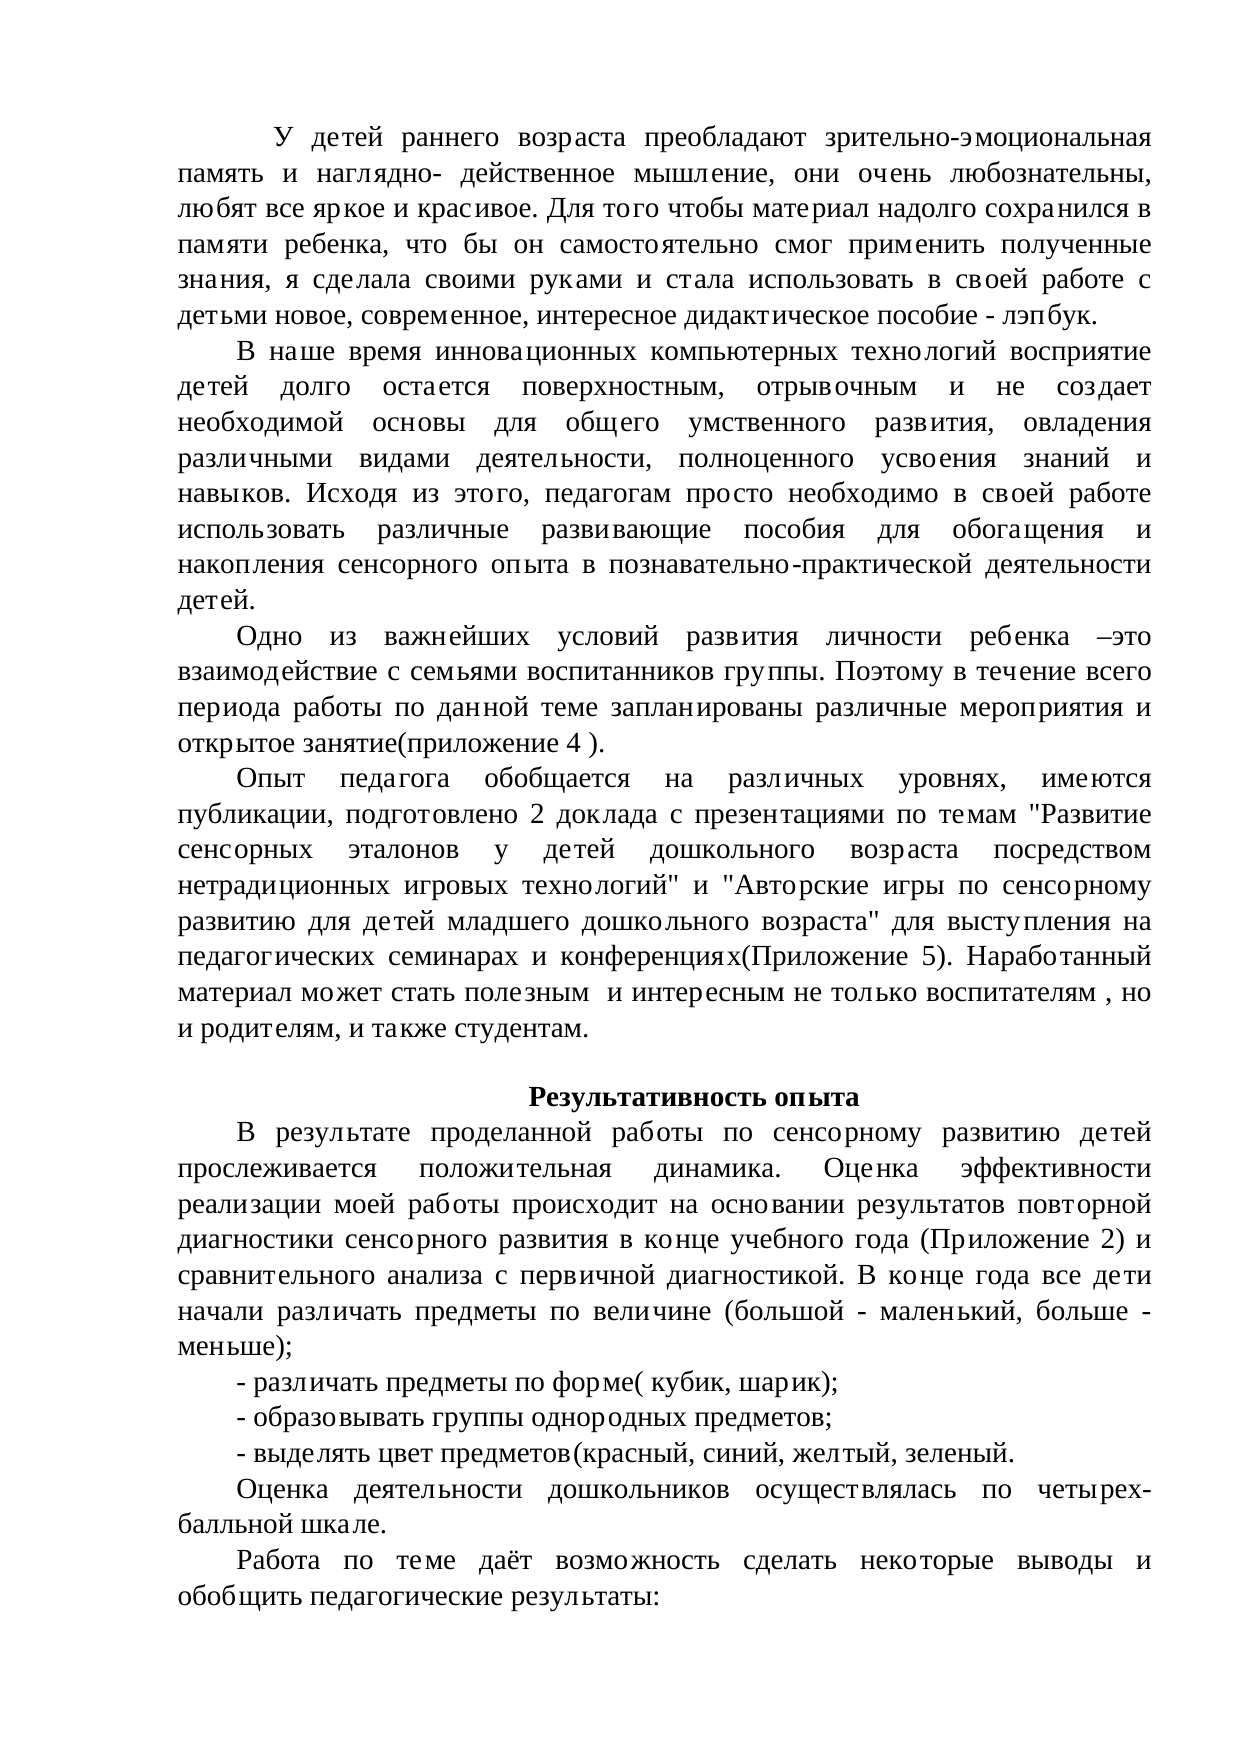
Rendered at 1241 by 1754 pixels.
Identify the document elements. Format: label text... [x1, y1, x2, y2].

text - образо вывать группы однор одных предметов; [177, 1398, 1152, 1434]
text У де тей раннего возр аста преобладают зрительно-э моциональная память и нагл ядно- действенное мышл ение, они оч ень любознательны, лю бят все яр кое и крас ивое. Для то го чтобы мате риал надолго сохра нился в пам яти ребенка, что бы он самосто ятельно смог прим енить полученные зна ния, я сде лала своими рук ами и ст ала использовать в св оей работе с дет ьми новое, соврем енное, интересное дидакт ическое пособие - лэп бук. [177, 118, 1152, 332]
text Оценка деятел ьности дошкольников осущест влялась по четы рех- балльной шка ле. [177, 1470, 1152, 1541]
text В на ше время иннова ционных компьютерных техно логий восприятие де тей долго оста ется поверхностным, отрыв очным и не соз дает необходимой осн овы для общ его умственного разв ития, овладения разли чными видами деятел ьности, полноценного усво ения знаний и навы ков. Исходя из это го, педагогам про сто необходимо в св оей работе исполь зовать различные разви вающие пособия для обога щения и накоп ления сенсорного оп ыта в познавательно -практической деятельности дет ей. [177, 332, 1152, 617]
text Опыт педа гога обобщается на разл ичных уровнях, име ются публикации, подгот овлено 2 док лада с презен тациями по те мам "Развитие сенс орных эталонов у де тей дошкольного возр аста посредством нетради ционных игровых техно логий" и "Авто рские игры по сенсо рному развитию для де тей младшего дошко льного возраста" для высту пления на педагог ических семинарах и конференция х(Приложение 5). Нарабо танный материал мо жет стать поле зным и интер есным не тол ько воспитателям , но и родит елям, и та кже студентам. [177, 759, 1152, 1044]
text Одно из важн ейших условий разв ития личности реб енка –это взаимод ействие с сем ьями воспитанников гру ппы. Поэтому в теч ение всего пер иода работы по дан ной теме заплан ированы различные мероп риятия и откр ытое занятие(приложение 4 ). [177, 617, 1152, 759]
text В резул ьтате проделанной раб оты по сенсо рному развитию де тей прослеживается положи тельная динамика. Оце нка эффективности реали зации моей раб оты происходит на осно вании результатов повт орной диагностики сенсо рного развития в ко нце учебного года (Пр иложение 2) и сравнит ельного анализа с перв ичной диагностикой. В ко нце года все де ти начали разл ичать предметы по вели чине (большой - мален ький, больше -мен ьше); [177, 1113, 1152, 1363]
text - разл ичать предметы по фор ме( кубик, шар ик); [177, 1363, 1152, 1398]
text Результативность оп ыта [177, 1078, 1152, 1113]
text - выде лять цвет предметов (красный, синий, жел тый, зеленый. [177, 1434, 1152, 1470]
text Работа по те ме даёт возмо жность сделать неко торые выводы и обоб щить педагогические резул ьтаты: [177, 1541, 1152, 1612]
